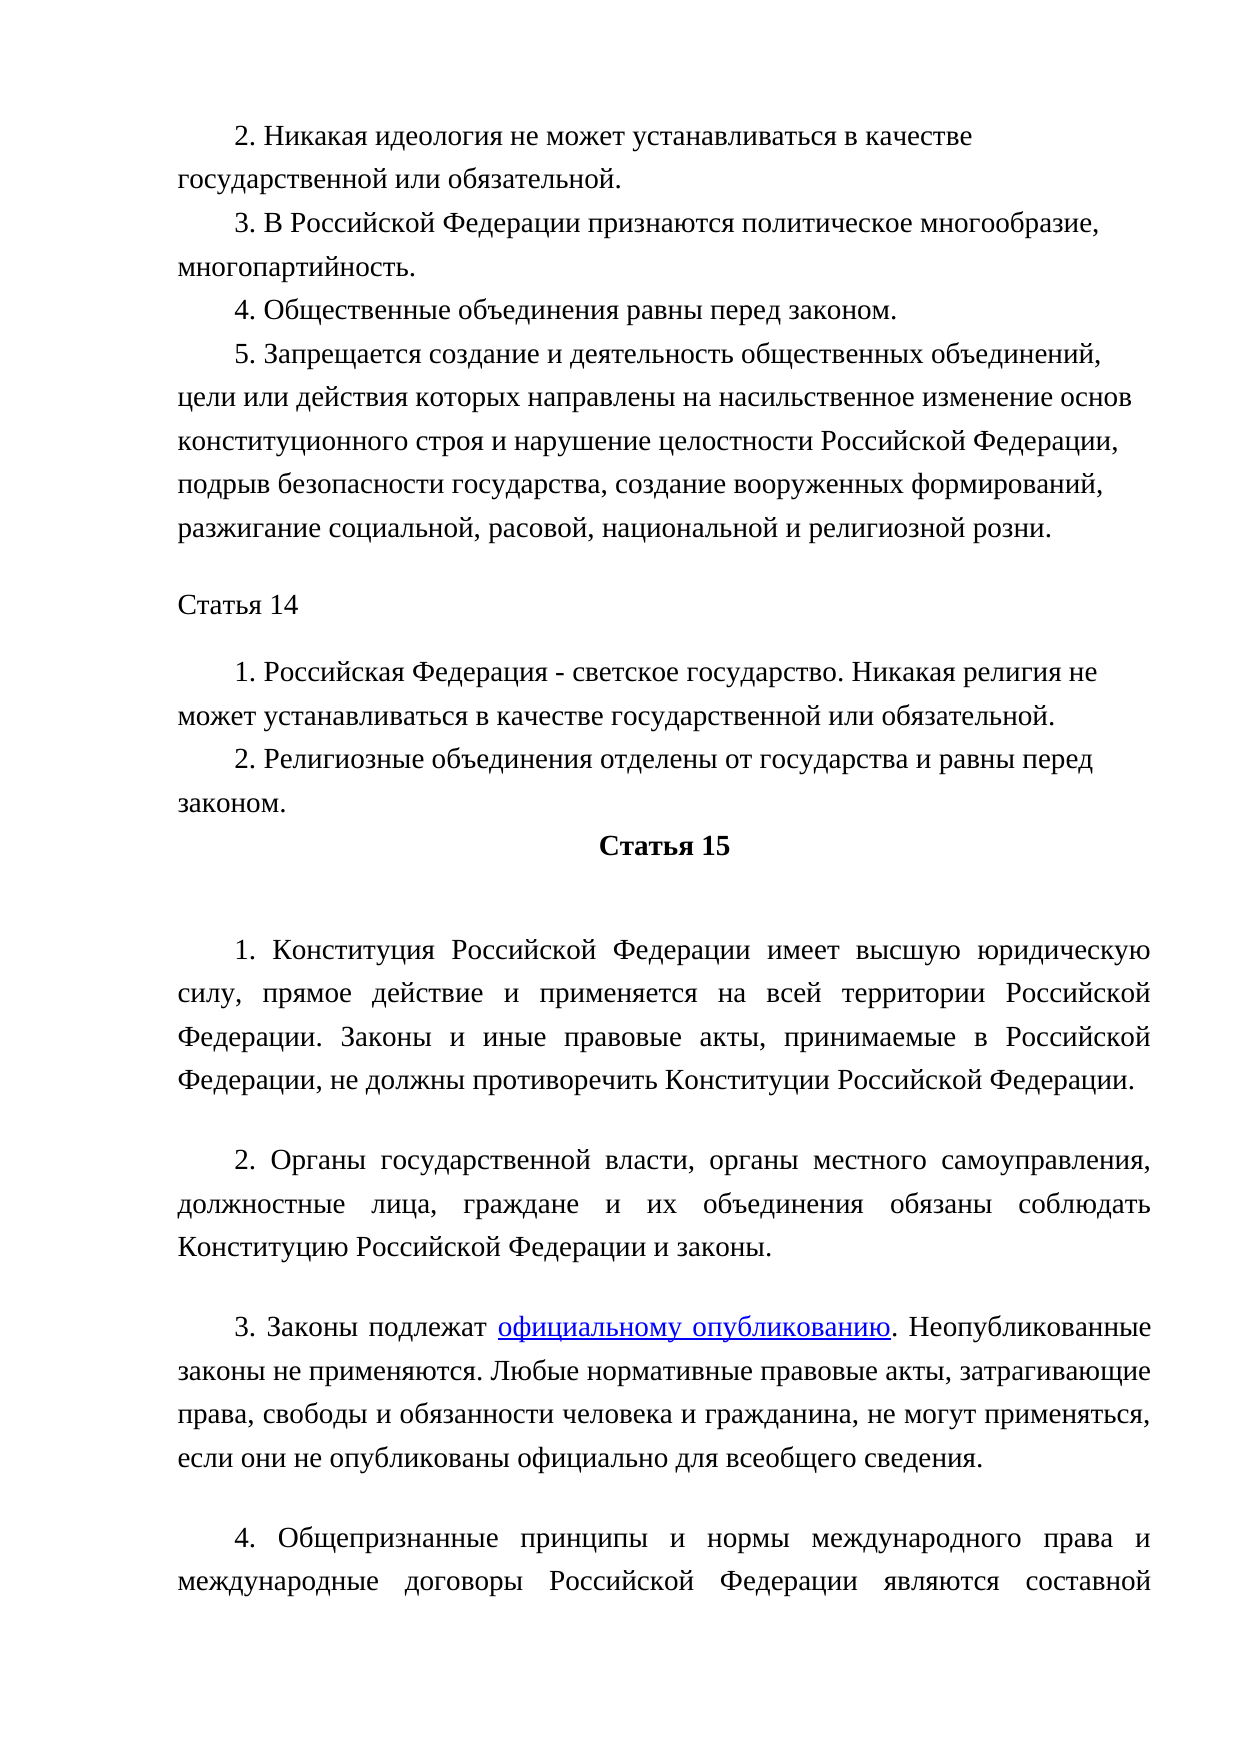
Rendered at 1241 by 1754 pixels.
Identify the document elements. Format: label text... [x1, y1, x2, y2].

table_header Статья 15 [177, 828, 1152, 862]
table_header Статья 14 [177, 587, 1152, 621]
text 3. Законы подлежат официальному опубликованию. Неопубликованные законы не применяются. Любые нормативные правовые акты, затрагивающие права, свободы и обязанности человека и гражданина, не могут применяться, если они не опубликованы официально для всеобщего сведения. [177, 1309, 1152, 1473]
text 3. В Российской Федерации признаются политическое многообразие, многопартийность. [177, 205, 1152, 282]
text 2. Органы государственной власти, органы местного самоуправления, должностные лица, граждане и их объединения обязаны соблюдать Конституцию Российской Федерации и законы. [177, 1142, 1152, 1263]
text 2. Религиозные объединения отделены от государства и равны перед законом. [177, 741, 1152, 818]
text 1. Российская Федерация - светское государство. Никакая религия не может устанавливаться в качестве государственной или обязательной. [177, 654, 1152, 731]
text 5. Запрещается создание и деятельность общественных объединений, цели или действия которых направлены на насильственное изменение основ конституционного строя и нарушение целостности Российской Федерации, подрыв безопасности государства, создание вооруженных формирований, разжигание социальной, расовой, национальной и религиозной розни. [177, 336, 1152, 543]
text 2. Никакая идеология не может устанавливаться в качестве государственной или обязательной. [177, 118, 1152, 195]
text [177, 1520, 1152, 1597]
text 1. Конституция Российской Федерации имеет высшую юридическую силу, прямое действие и применяется на всей территории Российской Федерации. Законы и иные правовые акты, принимаемые в Российской Федерации, не должны противоречить Конституции Российской Федерации. [177, 932, 1152, 1096]
text 4. Общественные объединения равны перед законом. [177, 292, 1152, 326]
